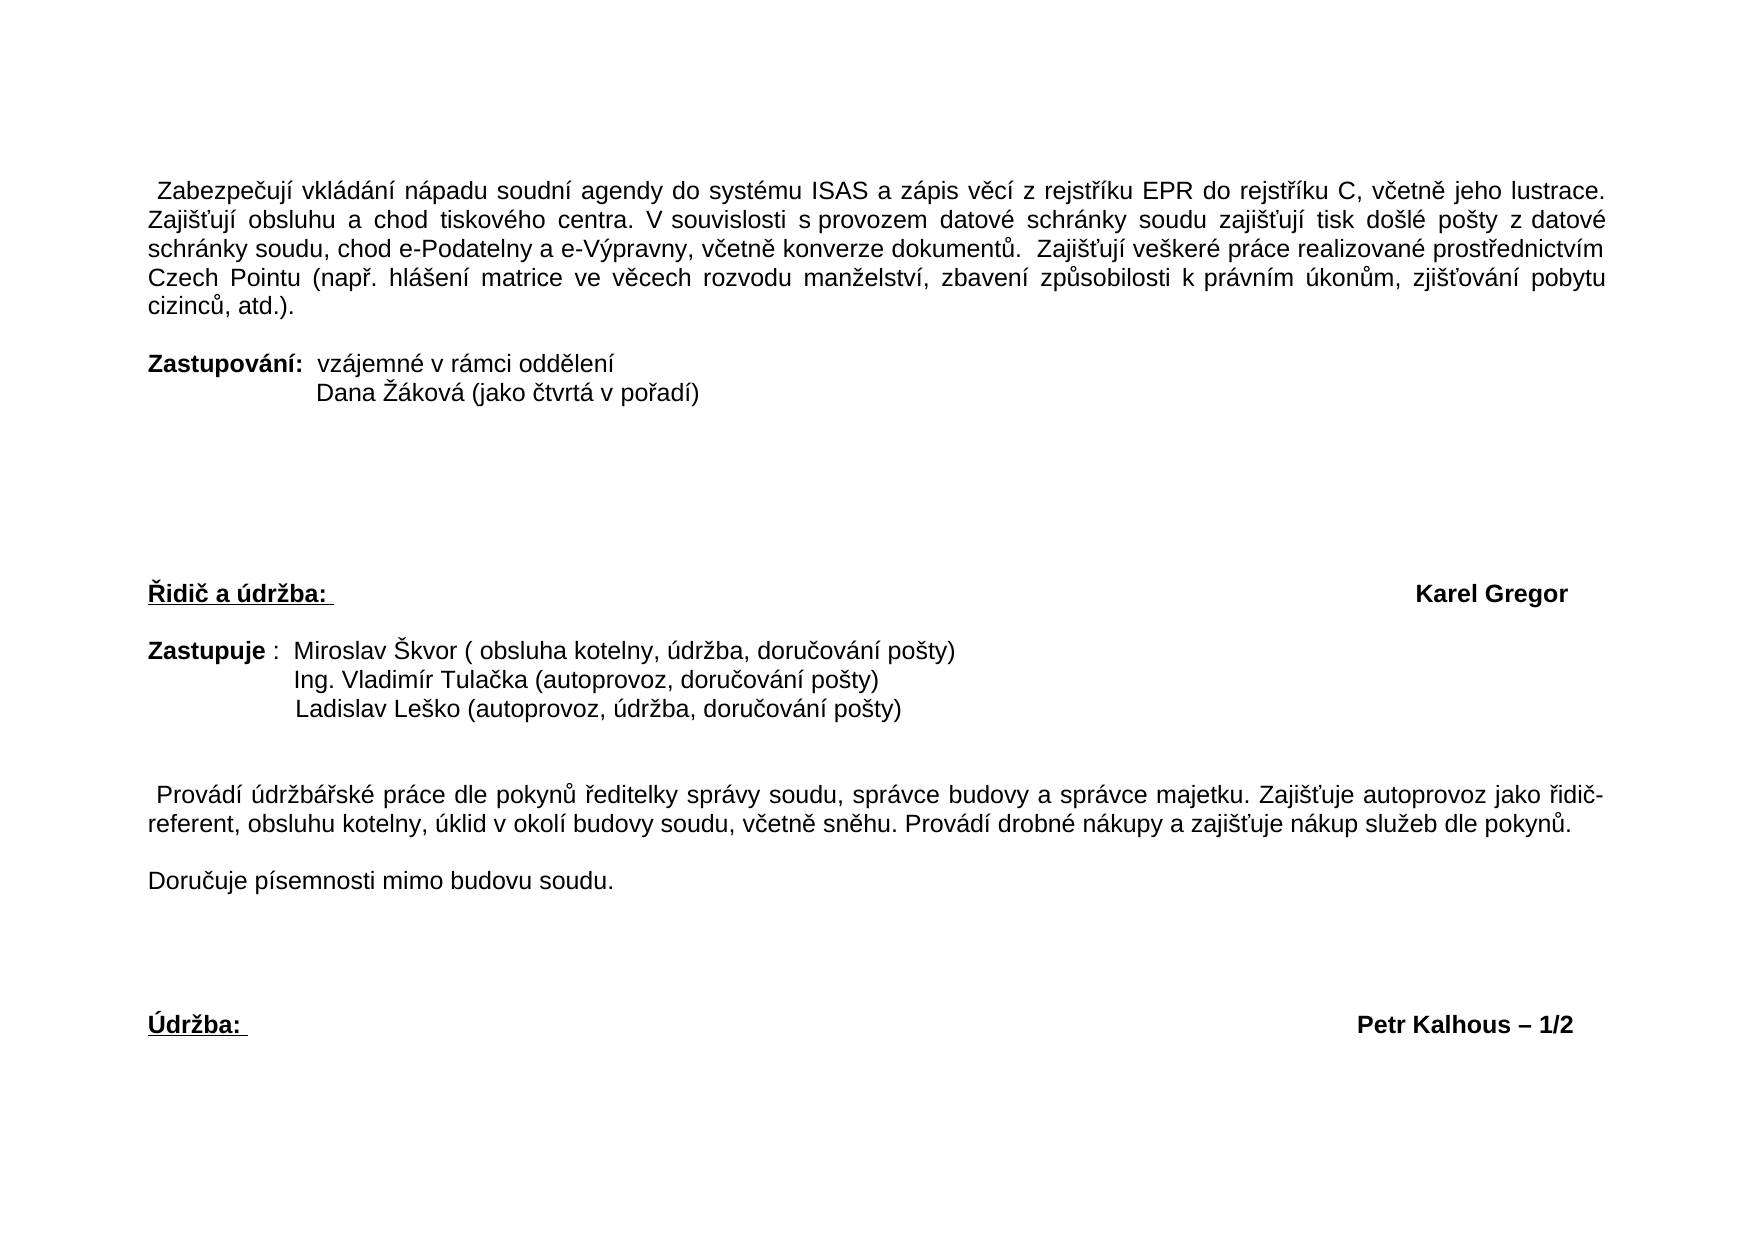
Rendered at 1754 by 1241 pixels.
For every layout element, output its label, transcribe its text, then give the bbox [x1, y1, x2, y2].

text Údržba: Petr Kalhous – 1/2 [148, 1010, 1606, 1039]
text Ing. (autoprovoz, doručování pošty) [148, 665, 1606, 694]
text (autoprovoz, údržba, doručování pošty) [148, 694, 1606, 723]
text Řidič a údržba: Karel Gregor [148, 579, 1606, 608]
text Dana Žáková (jako čtvrtá v pořadí) [148, 378, 1606, 406]
text Doručuje písemnosti mimo budovu soudu. [148, 866, 1606, 895]
text Zabezpečují vkládání nápadu soudní agendy do systému ISAS a zápis věcí z rejstříku EPR do rejstříku C, včetně jeho lustrace. Zajišťují obsluhu a chod tiskového centra. V souvislosti s provozem datové schránky soudu zajišťují tisk došlé pošty z datové schránky soudu, chod e-Podatelny a e-Výpravny, včetně konverze dokumentů. Zajišťují veškeré práce realizované prostřednictvím Czech Pointu (např. hlášení matrice ve věcech rozvodu manželství, zbavení způsobilosti k právním úkonům, zjišťování pobytu cizinců, atd.). [148, 176, 1606, 320]
text Provádí údržbářské práce dle pokynů ředitelky správy soudu, správce budovy a správce majetku. Zajišťuje autoprovoz jako řidič-referent, obsluhu kotelny, úklid v okolí budovy soudu, včetně sněhu. Provádí drobné nákupy a zajišťuje nákup služeb dle pokynů. [148, 780, 1606, 838]
text Zastupuje : Miroslav Škvor ( obsluha kotelny, údržba, doručování pošty) [148, 636, 1606, 665]
text Zastupování: vzájemné v rámci oddělení [148, 349, 1606, 378]
